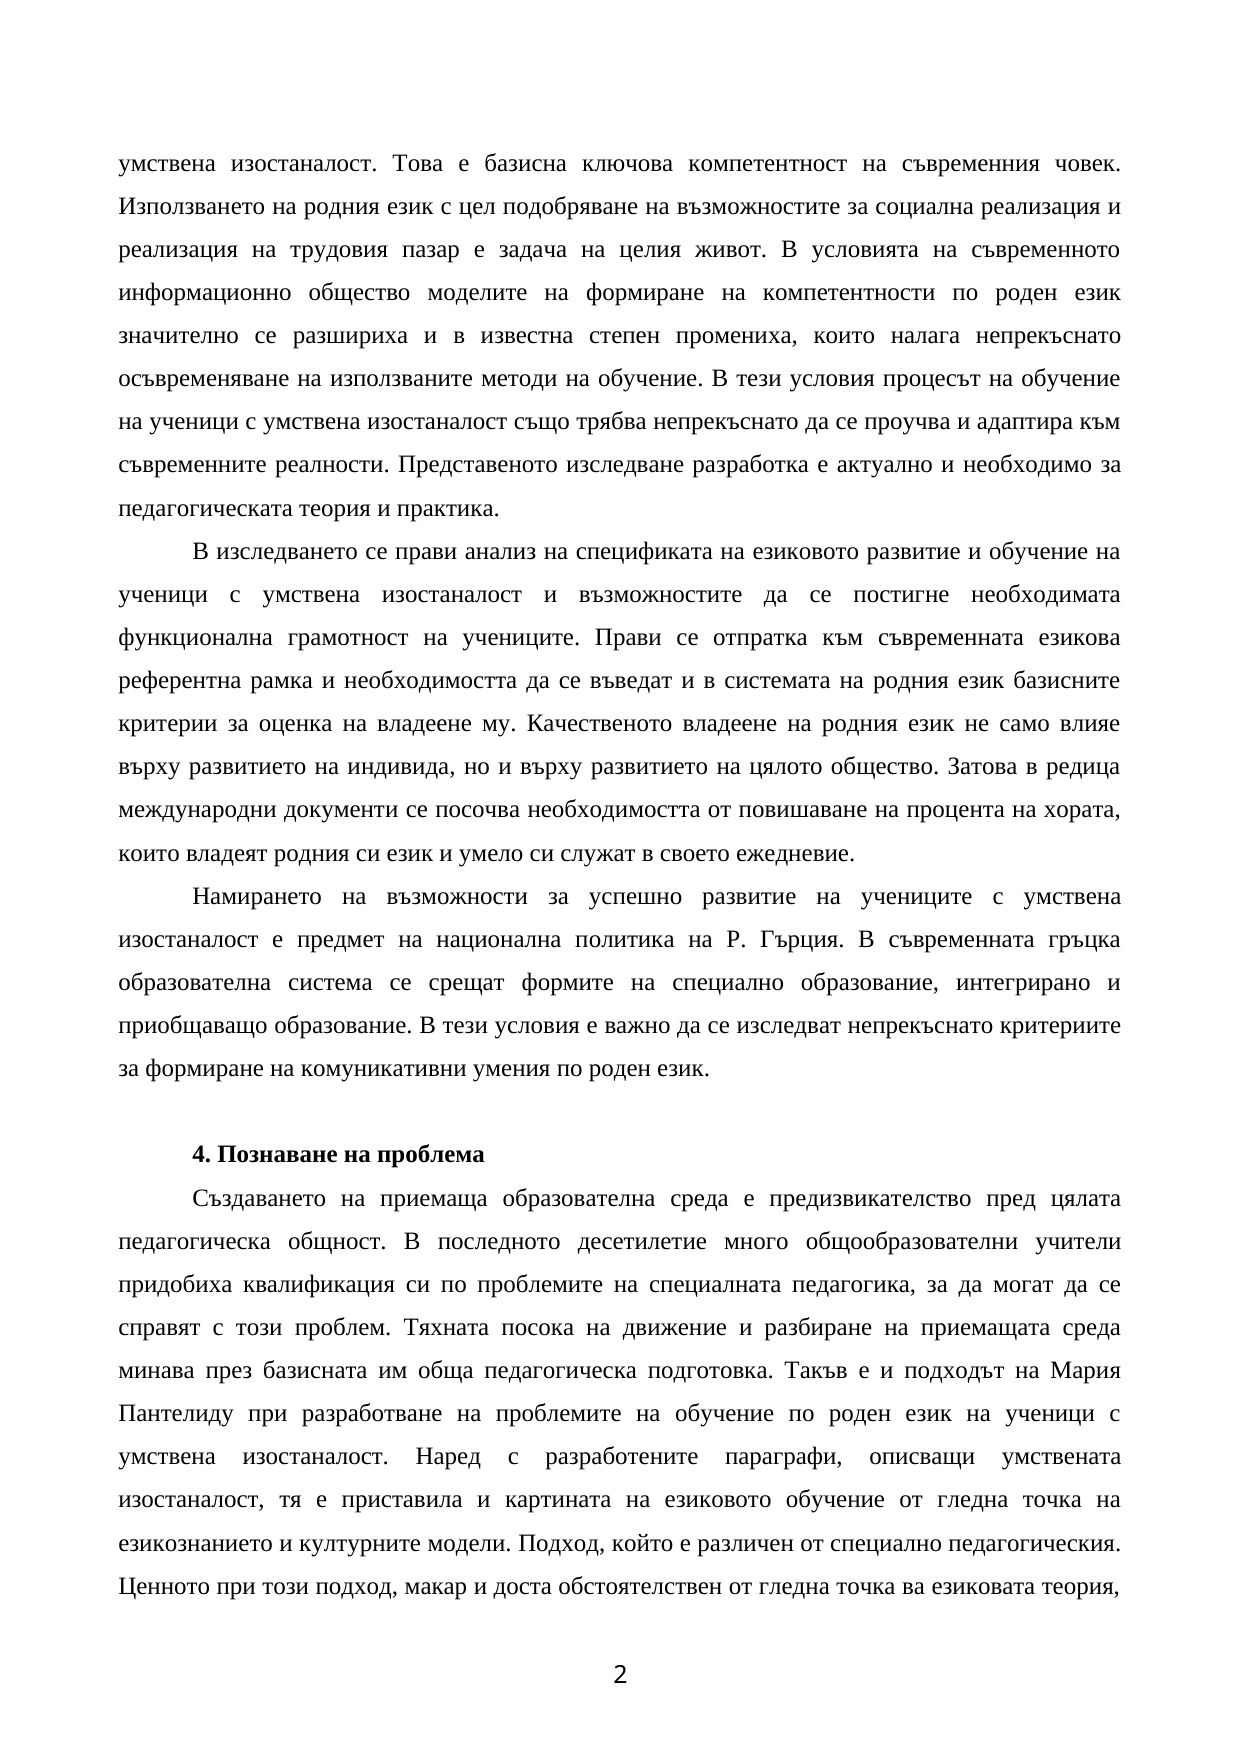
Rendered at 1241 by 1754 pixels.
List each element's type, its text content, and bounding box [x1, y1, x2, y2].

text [118, 148, 1122, 521]
text Намирането на възможности за успешно развитие на учениците с умствена изостаналост е предмет на национална политика на Р. Гърция. В съвременната гръцка образователна система се срещат формите на специално образование, интегрирано и приобщаващо образование. В тези условия е важно да се изследват непрекъснато критериите за формиране на комуникативни умения по роден език. [118, 881, 1122, 1082]
text 4. Познаване на проблема [118, 1139, 1122, 1168]
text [118, 1183, 1122, 1599]
text В изследването се прави анализ на спецификата на езиковото развитие и обучение на ученици с умствена изостаналост и възможностите да се постигне необходимата функционална грамотност на учениците. Прави се отпратка към съвременната езикова референтна рамка и необходимостта да се въведат и в системата на родния език базисните критерии за оценка на владеене му. Качественото владеене на родния език не само влияе върху развитието на индивида, но и върху развитието на цялото общество. Затова в редица международни документи се посочва необходимостта от повишаване на процента на хората, които владеят родния си език и умело си служат в своето ежедневие. [118, 536, 1122, 866]
